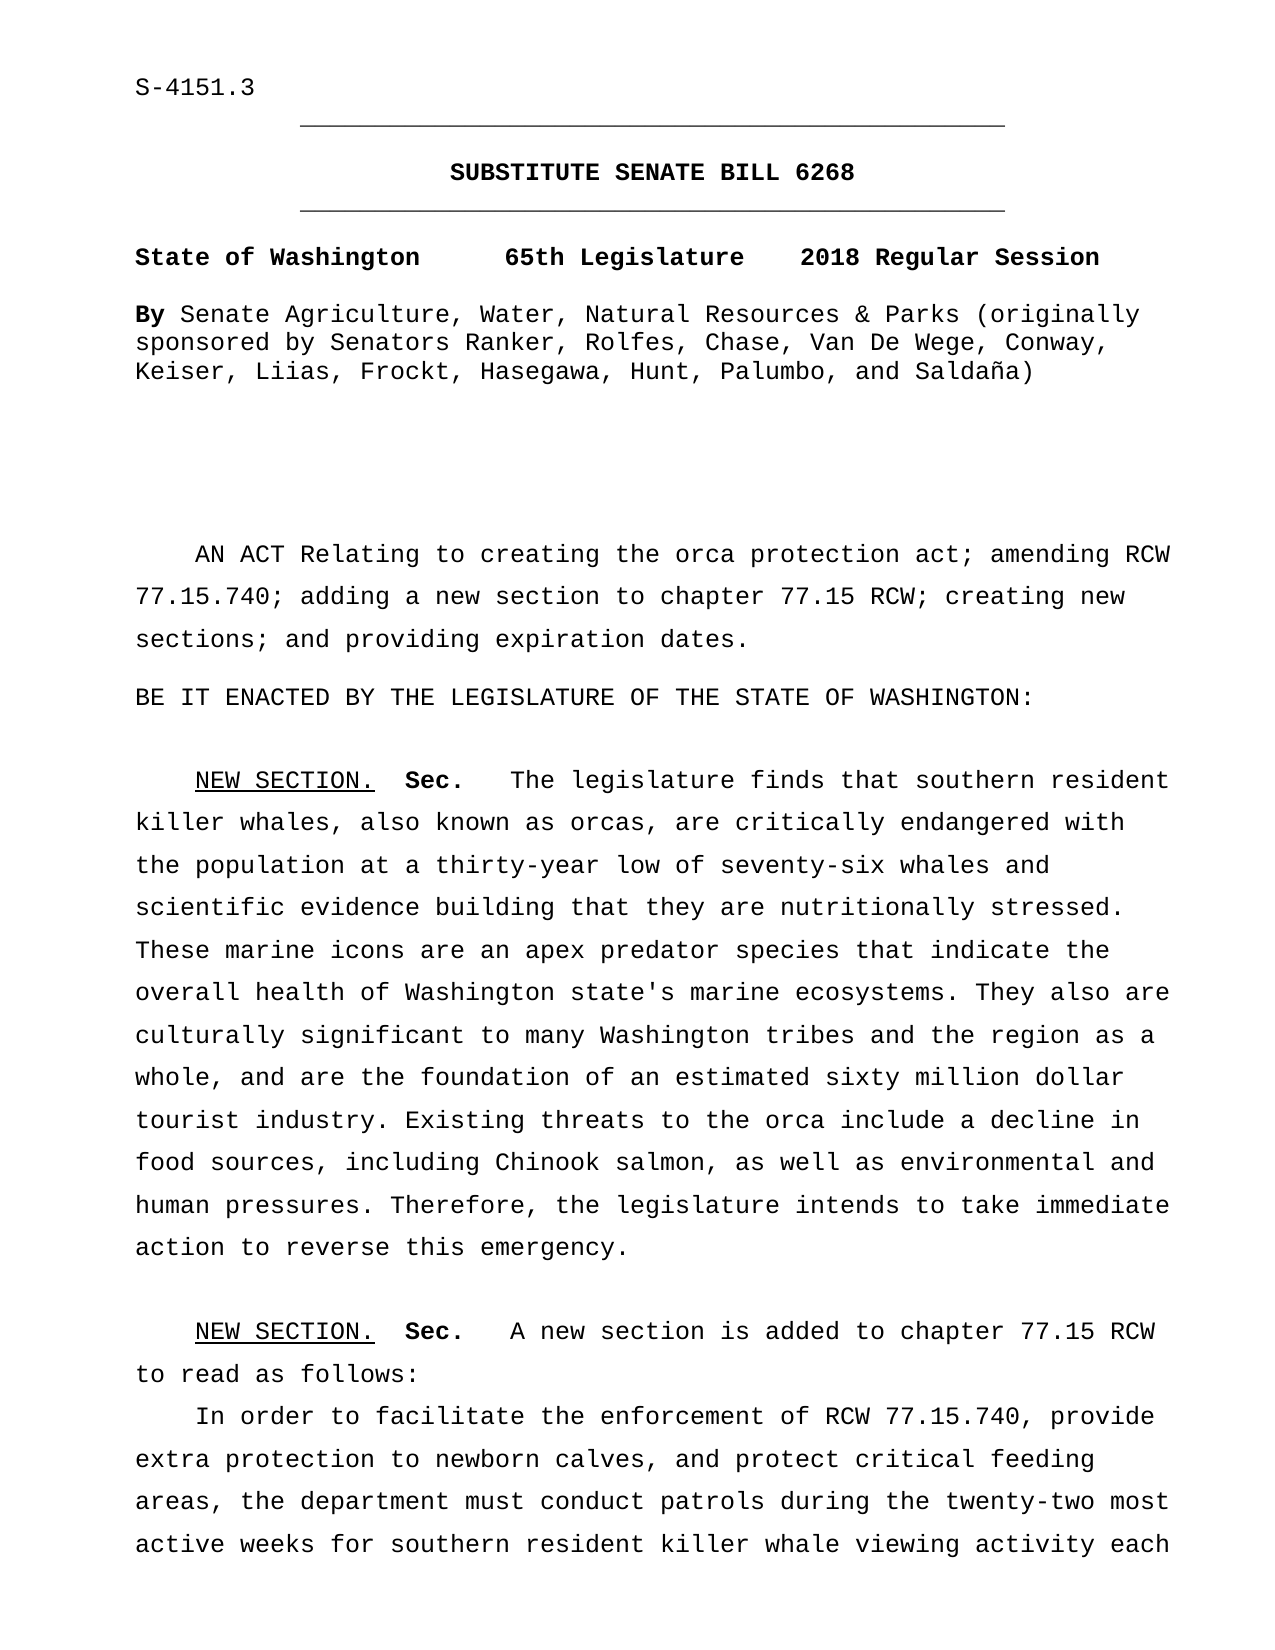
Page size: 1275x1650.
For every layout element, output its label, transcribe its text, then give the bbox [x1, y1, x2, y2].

text NEW SECTION. Sec. A new section is added to chapter 77.15 RCW to read as follows: [135, 1306, 1170, 1391]
text AN ACT Relating to creating the orca protection act; amending RCW 77.15.740; adding a new section to chapter 77.15 RCW; creating new sections; and providing expiration dates. [135, 528, 1170, 656]
text S-4151.3 [135, 75, 1170, 103]
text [135, 1391, 1170, 1561]
text BE IT ENACTED BY THE LEGISLATURE OF THE STATE OF WASHINGTON: [135, 684, 1170, 712]
text _______________________________________________ [135, 188, 1170, 217]
text By Senate Agriculture, Water, Natural Resources & Parks (originally sponsored by Senators Ranker, Rolfes, Chase, Van De Wege, Conway, Keiser, Liias, Frockt, Hasegawa, Hunt, Palumbo, and Saldaña) [135, 302, 1170, 387]
text SUBSTITUTE SENATE BILL 6268 [135, 160, 1170, 188]
text State of Washington 65th Legislature 2018 Regular Session [135, 245, 1170, 273]
text _______________________________________________ [135, 103, 1170, 132]
text NEW SECTION. Sec. The legislature finds that southern resident killer whales, also known as orcas, are critically endangered with the population at a thirty-year low of seventy-six whales and scientific evidence building that they are nutritionally stressed. These marine icons are an apex predator species that indicate the overall health of Washington state's marine ecosystems. They also are culturally significant to many Washington tribes and the region as a whole, and are the foundation of an estimated sixty million dollar tourist industry. Existing threats to the orca include a decline in food sources, including Chinook salmon, as well as environmental and human pressures. Therefore, the legislature intends to take immediate action to reverse this emergency. [135, 754, 1170, 1264]
